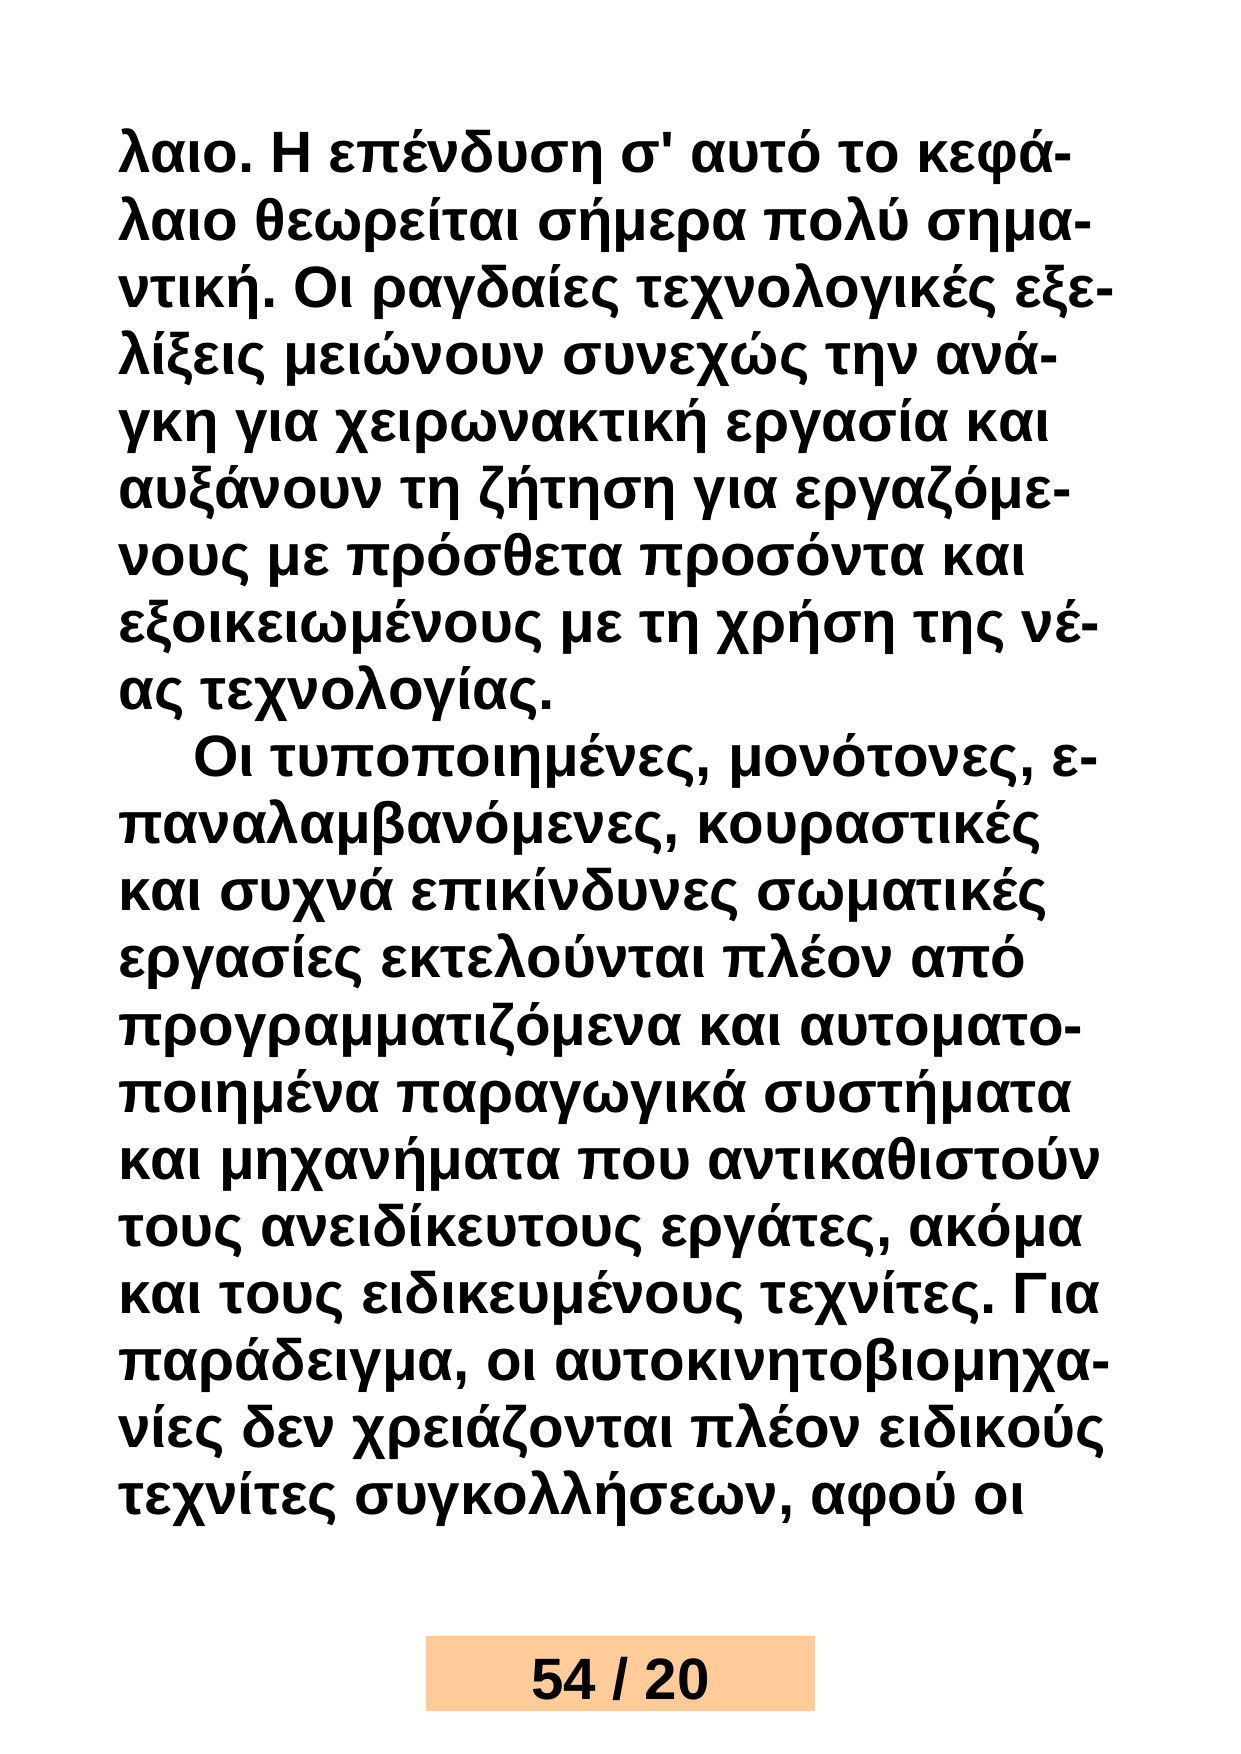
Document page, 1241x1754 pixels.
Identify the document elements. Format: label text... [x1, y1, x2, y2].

text ας τεχνολογίας. [118, 655, 1122, 722]
text νους με πρόσθετα προσόντα και [118, 521, 1122, 588]
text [118, 722, 1122, 1527]
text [118, 118, 1122, 521]
text εξοικειωμένους με τη χρήση της νέ- [118, 588, 1122, 655]
